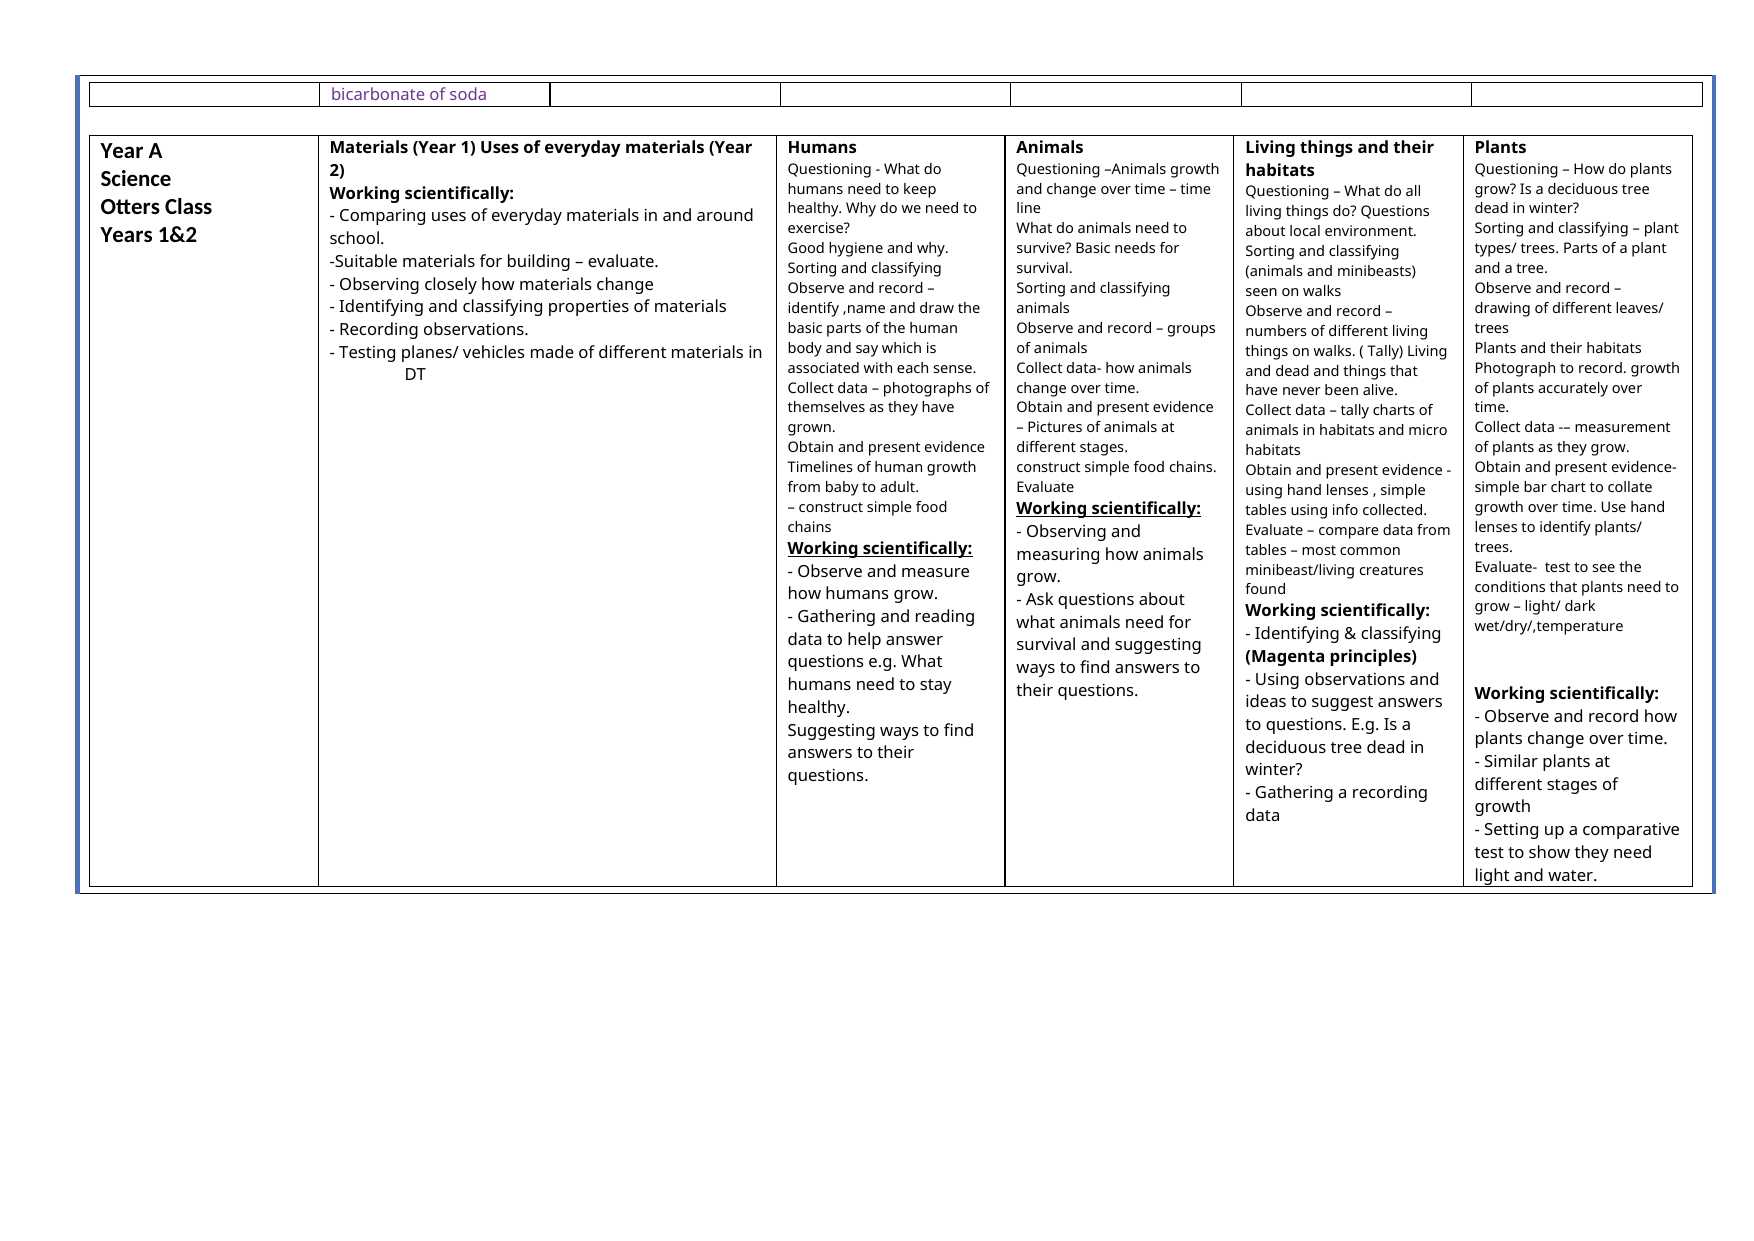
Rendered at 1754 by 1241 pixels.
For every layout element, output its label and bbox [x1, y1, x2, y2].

table_cell [80, 76, 1712, 893]
